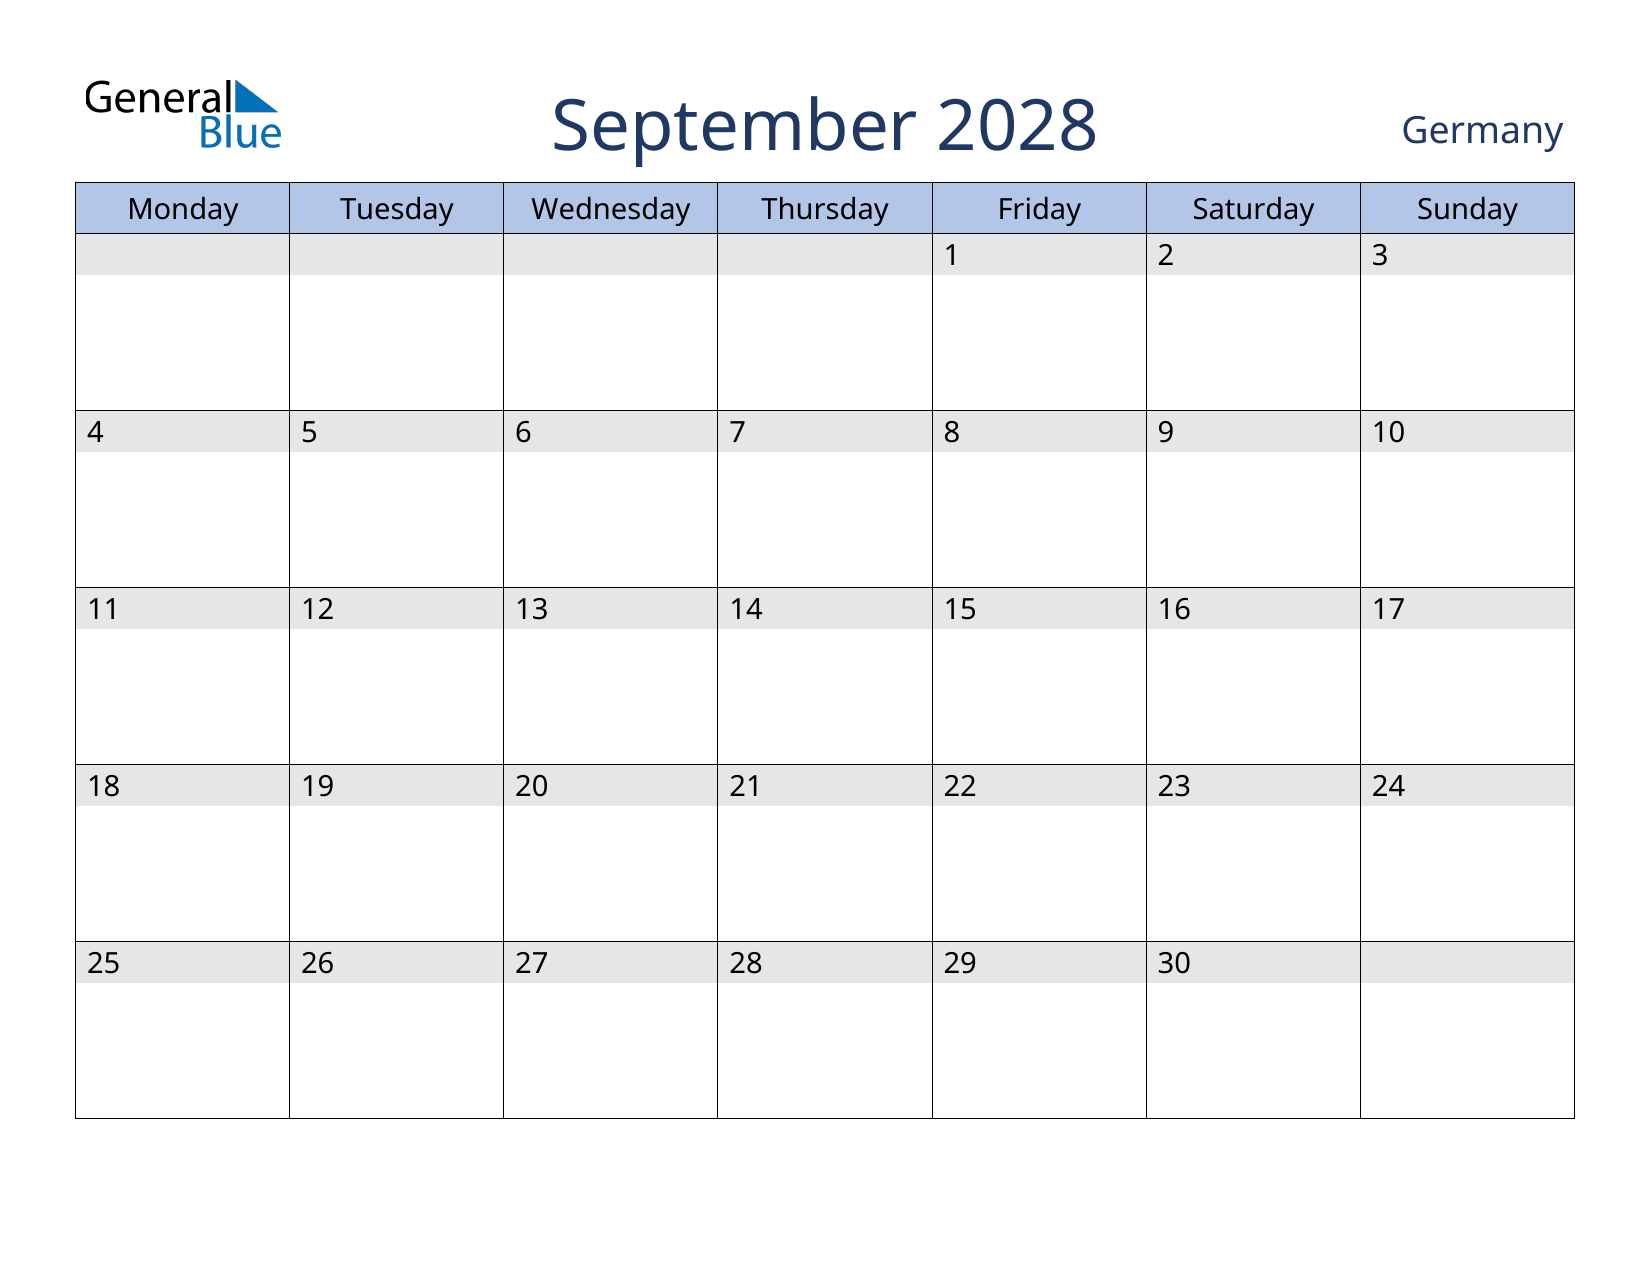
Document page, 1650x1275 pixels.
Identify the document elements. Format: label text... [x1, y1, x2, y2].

table_cell [1147, 275, 1360, 410]
table_cell [290, 452, 503, 587]
table_cell [76, 234, 289, 275]
table_cell 26 [290, 942, 503, 983]
table_cell [76, 629, 289, 764]
table_cell 23 [1147, 765, 1360, 806]
table_cell 14 [718, 588, 932, 629]
table_cell [1361, 983, 1574, 1118]
table_cell 17 [1361, 588, 1574, 629]
table_cell 28 [718, 942, 932, 983]
table_header [76, 75, 503, 182]
table_cell 27 [504, 942, 717, 983]
table_cell [933, 452, 1146, 587]
table_cell Wednesday [504, 183, 717, 233]
table_cell [1147, 983, 1360, 1118]
table_cell [76, 983, 289, 1118]
table_cell 6 [504, 411, 717, 452]
table_cell Saturday [1147, 183, 1360, 233]
table_cell [504, 806, 717, 941]
table_cell [504, 234, 717, 275]
table_cell Sunday [1361, 183, 1574, 233]
table_cell 2 [1147, 234, 1360, 275]
table_cell [718, 806, 932, 941]
table_cell 11 [76, 588, 289, 629]
table_cell 16 [1147, 588, 1360, 629]
table_cell 12 [290, 588, 503, 629]
table_cell [1147, 806, 1360, 941]
table_cell 18 [76, 765, 289, 806]
table_cell 3 [1361, 234, 1574, 275]
table_cell 29 [933, 942, 1146, 983]
table_cell [290, 983, 503, 1118]
table_cell [933, 275, 1146, 410]
table_cell [76, 275, 289, 410]
table_cell Friday [933, 183, 1146, 233]
table_cell Thursday [718, 183, 932, 233]
picture [86, 80, 281, 148]
table_cell 9 [1147, 411, 1360, 452]
table_cell [933, 983, 1146, 1118]
table_cell [504, 629, 717, 764]
table_cell [290, 629, 503, 764]
table_cell [1147, 629, 1360, 764]
table_cell 15 [933, 588, 1146, 629]
table_cell 22 [933, 765, 1146, 806]
table_cell 1 [933, 234, 1146, 275]
table_cell 7 [718, 411, 932, 452]
table_cell [504, 452, 717, 587]
table_cell [1361, 629, 1574, 764]
table_cell [504, 983, 717, 1118]
table_cell 13 [504, 588, 717, 629]
table_cell [1361, 942, 1574, 983]
table_cell [718, 629, 932, 764]
table_cell [1361, 275, 1574, 410]
table_cell 30 [1147, 942, 1360, 983]
table_cell [1147, 452, 1360, 587]
table_cell [718, 452, 932, 587]
table_cell 24 [1361, 765, 1574, 806]
table_cell Tuesday [290, 183, 503, 233]
table_cell 25 [76, 942, 289, 983]
table_cell 8 [933, 411, 1146, 452]
table_cell 20 [504, 765, 717, 806]
table_cell [718, 983, 932, 1118]
table_cell 10 [1361, 411, 1574, 452]
table_cell 19 [290, 765, 503, 806]
table_cell [933, 629, 1146, 764]
table_cell [504, 275, 717, 410]
table_cell [290, 806, 503, 941]
table_cell 4 [76, 411, 289, 452]
table_cell [1361, 806, 1574, 941]
table_cell [718, 234, 932, 275]
table_header Germany [1146, 75, 1574, 182]
table_cell [933, 806, 1146, 941]
table_header September 2028 [504, 75, 1146, 182]
table_cell [1361, 452, 1574, 587]
table_cell [718, 275, 932, 410]
table_cell 21 [718, 765, 932, 806]
table_cell Monday [76, 183, 289, 233]
table_cell [290, 234, 503, 275]
table_cell [76, 452, 289, 587]
table_cell [76, 806, 289, 941]
table_cell 5 [290, 411, 503, 452]
table_cell [290, 275, 503, 410]
